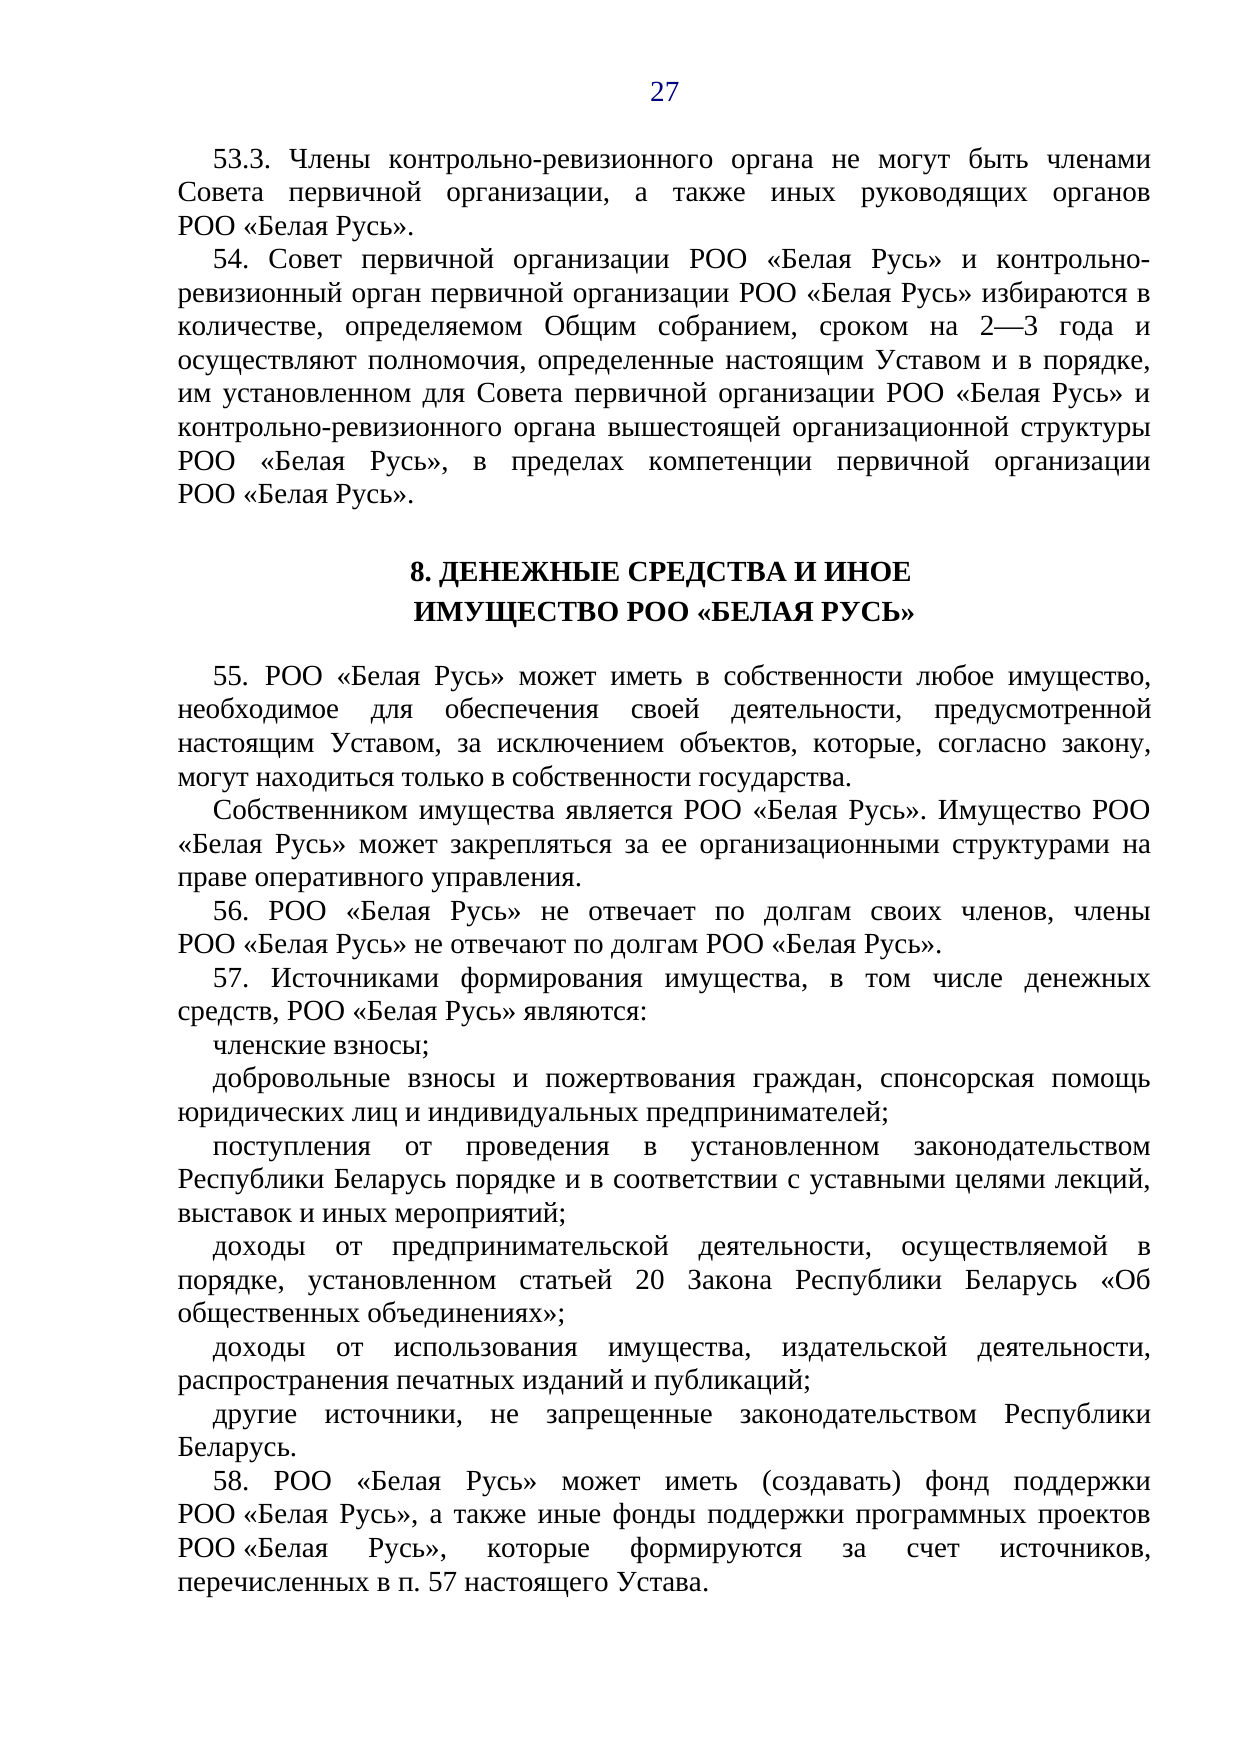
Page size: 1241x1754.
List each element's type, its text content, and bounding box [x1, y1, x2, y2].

text другие источники, не запрещенные законодательством Республики Беларусь. [177, 1396, 1152, 1463]
text 56. РОО «Белая Русь» не отвечает по долгам своих членов, члены РОО «Белая Русь» не отвечают по долгам РОО «Белая Русь». [177, 893, 1152, 960]
text доходы от предпринимательской деятельности, осуществляемой в порядке, установленном статьей 20 Закона Республики Беларусь «Об общественных объединениях»; [177, 1228, 1152, 1329]
text 54. Совет первичной организации РОО «Белая Русь» и контрольно-ревизионный орган первичной организации РОО «Белая Русь» избираются в количестве, определяемом Общим собранием, сроком на 2—3 года и осуществляют полномочия, определенные настоящим Уставом и в порядке, им установленном для Совета первичной организации РОО «Белая Русь» и контрольно-ревизионного органа вышестоящей организационной структуры РОО «Белая Русь», в пределах компетенции первичной организации РОО «Белая Русь». [177, 241, 1152, 510]
text членские взносы; [177, 1027, 1152, 1061]
text поступления от проведения в установленном законодательством Республики Беларусь порядке и в соответствии с уставными целями лекций, выставок и иных мероприятий; [177, 1128, 1152, 1228]
text 8. ДЕНЕЖНЫЕ СРЕДСТВА И ИНОЕ ИМУЩЕСТВО РОО «БЕЛАЯ РУСЬ» [177, 554, 1152, 628]
text доходы от использования имущества, издательской деятельности, распространения печатных изданий и публикаций; [177, 1329, 1152, 1396]
text 58. РОО «Белая Русь» может иметь (создавать) фонд поддержки РОО «Белая Русь», а также иные фонды поддержки программных проектов РОО «Белая Русь», которые формируются за счет источников, перечисленных в п. 57 настоящего Устава. [177, 1463, 1152, 1597]
text Собственником имущества является РОО «Белая Русь». Имущество РОО «Белая Русь» может закрепляться за ее организационными структурами на праве оперативного управления. [177, 792, 1152, 893]
text добровольные взносы и пожертвования граждан, спонсорская помощь юридических лиц и индивидуальных предпринимателей; [177, 1061, 1152, 1128]
text 57. Источниками формирования имущества, в том числе денежных средств, РОО «Белая Русь» являются: [177, 960, 1152, 1027]
text 53.3. Члены контрольно-ревизионного органа не могут быть членами Совета первичной организации, а также иных руководящих органов РОО «Белая Русь». [177, 141, 1152, 241]
text 55. РОО «Белая Русь» может иметь в собственности любое имущество, необходимое для обеспечения своей деятельности, предусмотренной настоящим Уставом, за исключением объектов, которые, согласно закону, могут находиться только в собственности государства. [177, 658, 1152, 792]
